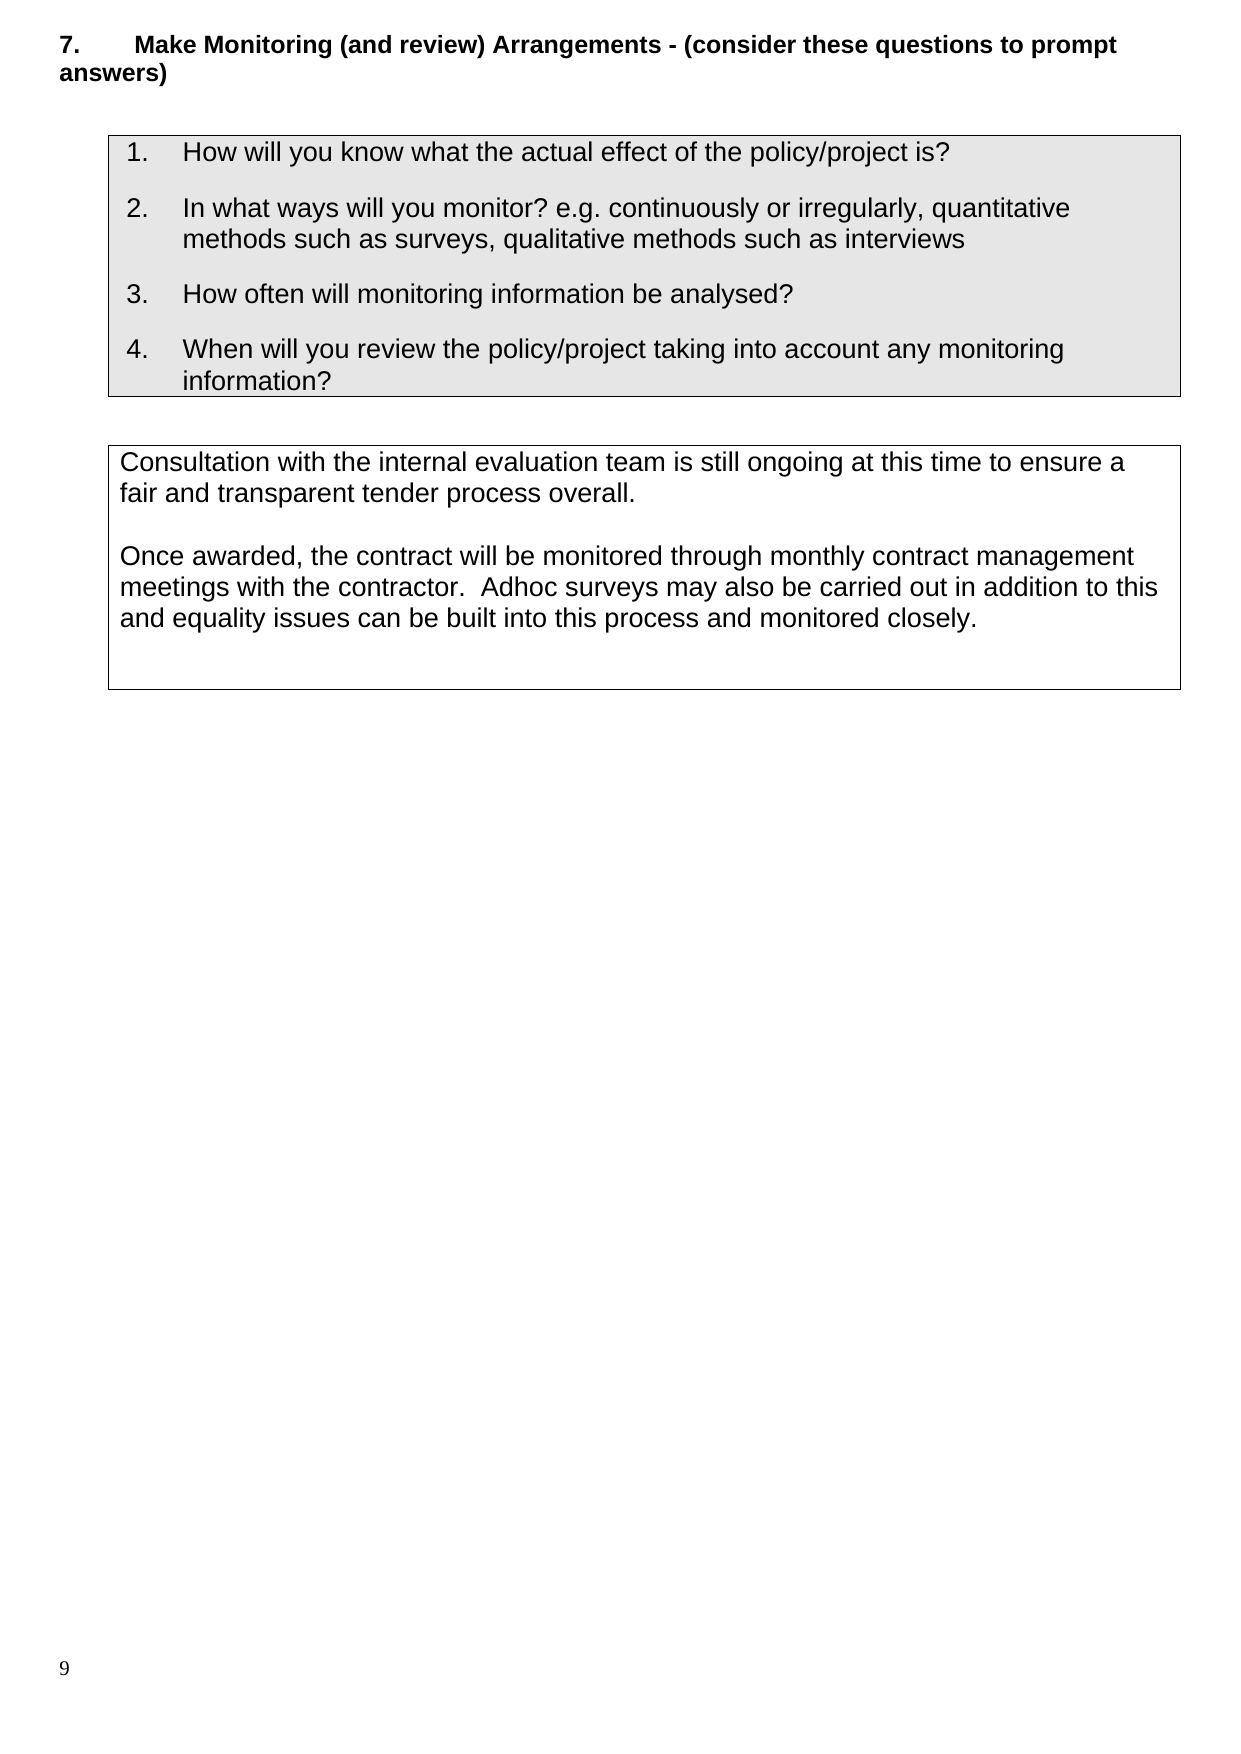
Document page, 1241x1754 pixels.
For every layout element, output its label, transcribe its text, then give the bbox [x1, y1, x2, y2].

table_header Consultation with the internal evaluation team is still ongoing at this time to ensure a fair and transparent tender process overall. Once awarded, the contract will be monitored through monthly contract management meetings with the contractor. Adhoc surveys may also be carried out in addition to this and equality issues can be built into this process and monitored closely. [109, 446, 1180, 689]
table_header 1. How will you know what the actual effect of the policy/project is? 2. In what ways will you monitor? e.g. continuously or irregularly, quantitative methods such as surveys, qualitative methods such as interviews 3. How often will monitoring information be analysed? 4. When will you review the policy/project taking into account any monitoring information? [109, 136, 1180, 396]
subtitle 7. Make Monitoring (and review) Arrangements - (consider these questions to prompt answers) [59, 29, 1181, 87]
